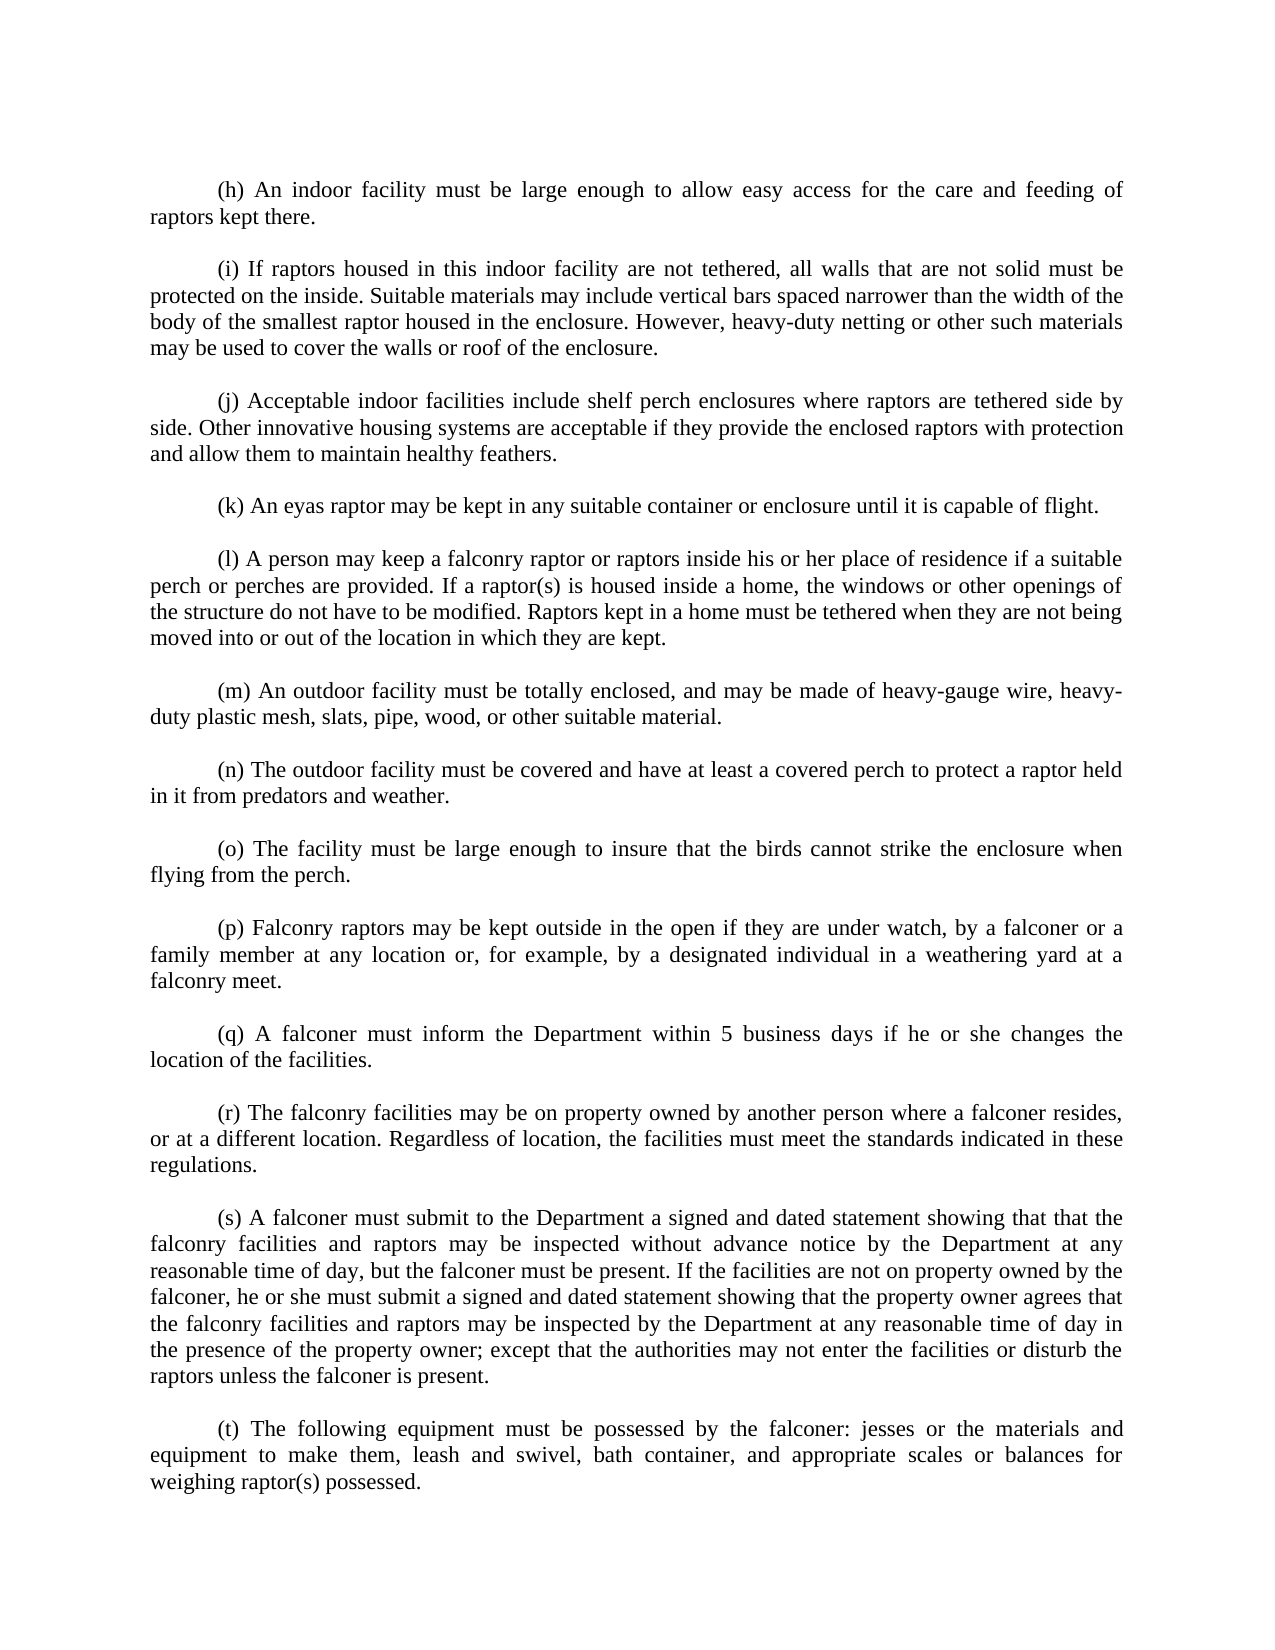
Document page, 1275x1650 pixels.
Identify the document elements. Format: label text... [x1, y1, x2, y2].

text (r) The falconry facilities may be on property owned by another person where a falconer resides, or at a different location. Regardless of location, the facilities must meet the standards indicated in these regulations. [150, 1099, 1125, 1178]
text (p) Falconry raptors may be kept outside in the open if they are under watch, by a falconer or a family member at any location or, for example, by a designated individual in a weathering yard at a falconry meet. [150, 914, 1125, 993]
text (j) Acceptable indoor facilities include shelf perch enclosures where raptors are tethered side by side. Other innovative housing systems are acceptable if they provide the enclosed raptors with protection and allow them to maintain healthy feathers. [150, 387, 1125, 466]
text (s) A falconer must submit to the Department a signed and dated statement showing that that the falconry facilities and raptors may be inspected without advance notice by the Department at any reasonable time of day, but the falconer must be present. If the facilities are not on property owned by the falconer, he or she must submit a signed and dated statement showing that the property owner agrees that the falconry facilities and raptors may be inspected by the Department at any reasonable time of day in the presence of the property owner; except that the authorities may not enter the facilities or disturb the raptors unless the falconer is present. [150, 1204, 1125, 1389]
text (o) The facility must be large enough to insure that the birds cannot strike the enclosure when flying from the perch. [150, 835, 1125, 888]
text (n) The outdoor facility must be covered and have at least a covered perch to protect a raptor held in it from predators and weather. [150, 756, 1125, 809]
text (l) A person may keep a falconry raptor or raptors inside his or her place of residence if a suitable perch or perches are provided. If a raptor(s) is housed inside a home, the windows or other openings of the structure do not have to be modified. Raptors kept in a home must be tethered when they are not being moved into or out of the location in which they are kept. [150, 545, 1125, 651]
text (q) A falconer must inform the Department within 5 business days if he or she changes the location of the facilities. [150, 1020, 1125, 1072]
text (k) An eyas raptor may be kept in any suitable container or enclosure until it is capable of flight. [150, 493, 1125, 519]
text (h) An indoor facility must be large enough to allow easy access for the care and feeding of raptors kept there. [150, 176, 1125, 229]
text (i) If raptors housed in this indoor facility are not tethered, all walls that are not solid must be protected on the inside. Suitable materials may include vertical bars spaced narrower than the width of the body of the smallest raptor housed in the enclosure. However, heavy-duty netting or other such materials may be used to cover the walls or roof of the enclosure. [150, 255, 1125, 361]
text (m) An outdoor facility must be totally enclosed, and may be made of heavy-gauge wire, heavy-duty plastic mesh, slats, pipe, wood, or other suitable material. [150, 677, 1125, 730]
text (t) The following equipment must be possessed by the falconer: jesses or the materials and equipment to make them, leash and swivel, bath container, and appropriate scales or balances for weighing raptor(s) possessed. [150, 1415, 1125, 1494]
